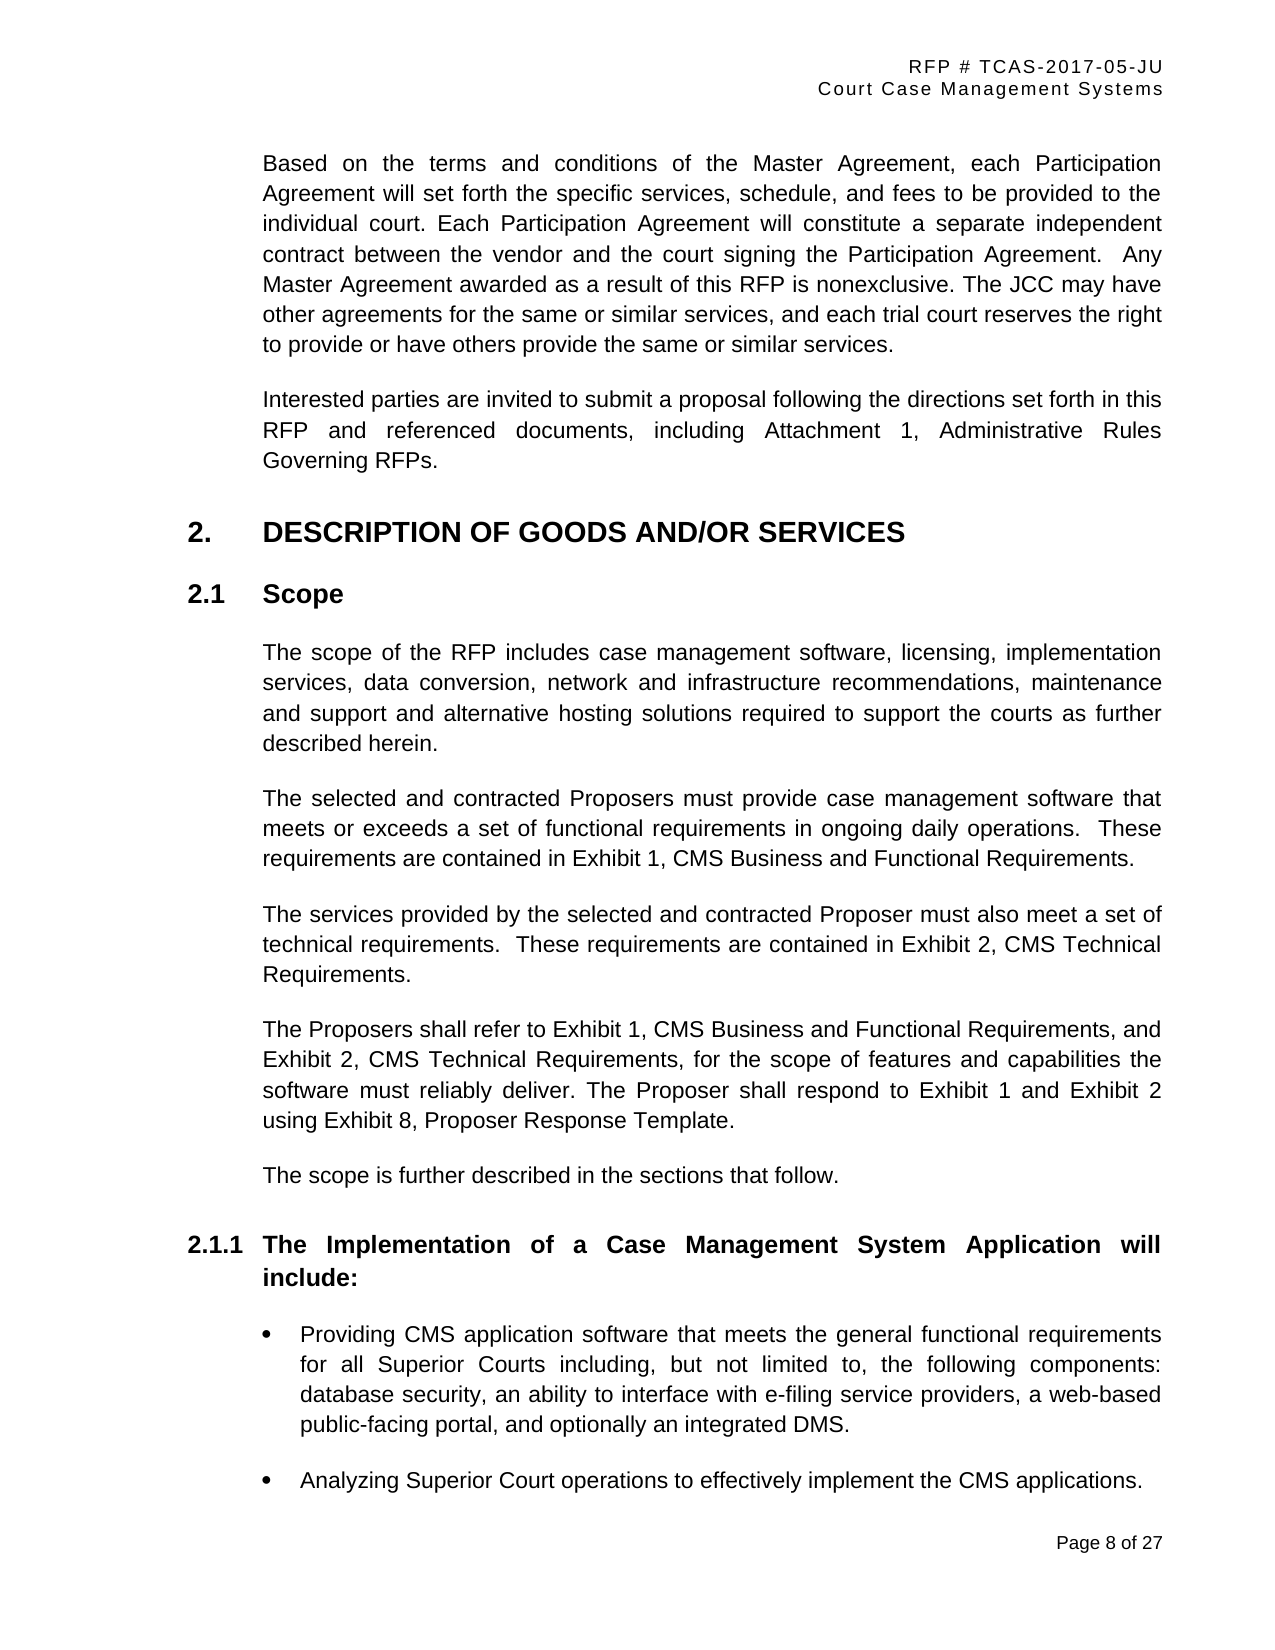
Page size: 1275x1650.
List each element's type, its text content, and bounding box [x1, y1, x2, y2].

subtitle The Implementation of a Case Management System Application will include: [187, 1230, 1162, 1291]
text Interested parties are invited to submit a proposal following the directions set forth in this RFP and referenced documents, including Attachment 1, Administrative Rules Governing RFPs. [262, 386, 1162, 473]
text The services provided by the selected and contracted Proposer must also meet a set of technical requirements. These requirements are contained in Exhibit 2, CMS Technical Requirements. [262, 901, 1162, 987]
text The scope is further described in the sections that follow. [262, 1162, 1162, 1188]
text The selected and contracted Proposers must provide case management software that meets or exceeds a set of functional requirements in ongoing daily operations. These requirements are contained in Exhibit 1, CMS Business and Functional Requirements. [262, 785, 1162, 872]
text Based on the terms and conditions of the Master Agreement, each Participation Agreement will set forth the specific services, schedule, and fees to be provided to the individual court. Each Participation Agreement will constitute a separate independent contract between the vendor and the court signing the Participation Agreement. Any Master Agreement awarded as a result of this RFP is nonexclusive. The JCC may have other agreements for the same or similar services, and each trial court reserves the right to provide or have others provide the same or similar services. [262, 150, 1162, 358]
subtitle DESCRIPTION OF GOODS AND/OR SERVICES [172, 514, 1162, 548]
text The Proposers shall refer to Exhibit 1, CMS Business and Functional Requirements, and Exhibit 2, CMS Technical Requirements, for the scope of features and capabilities the software must reliably deliver. The Proposer shall respond to Exhibit 1 and Exhibit 2 using Exhibit 8, Proposer Response Template. [262, 1016, 1162, 1133]
list Analyzing Superior Court operations to effectively implement the CMS applications. [262, 1467, 1162, 1493]
list Providing CMS application software that meets the general functional requirements for all Superior Courts including, but not limited to, the following components: database security, an ability to interface with e-filing service providers, a web-based public-facing portal, and optionally an integrated DMS. [262, 1321, 1162, 1438]
subtitle Scope [187, 578, 1162, 609]
text The scope of the RFP includes case management software, licensing, implementation services, data conversion, network and infrastructure recommendations, maintenance and support and alternative hosting solutions required to support the courts as further described herein. [262, 639, 1162, 756]
